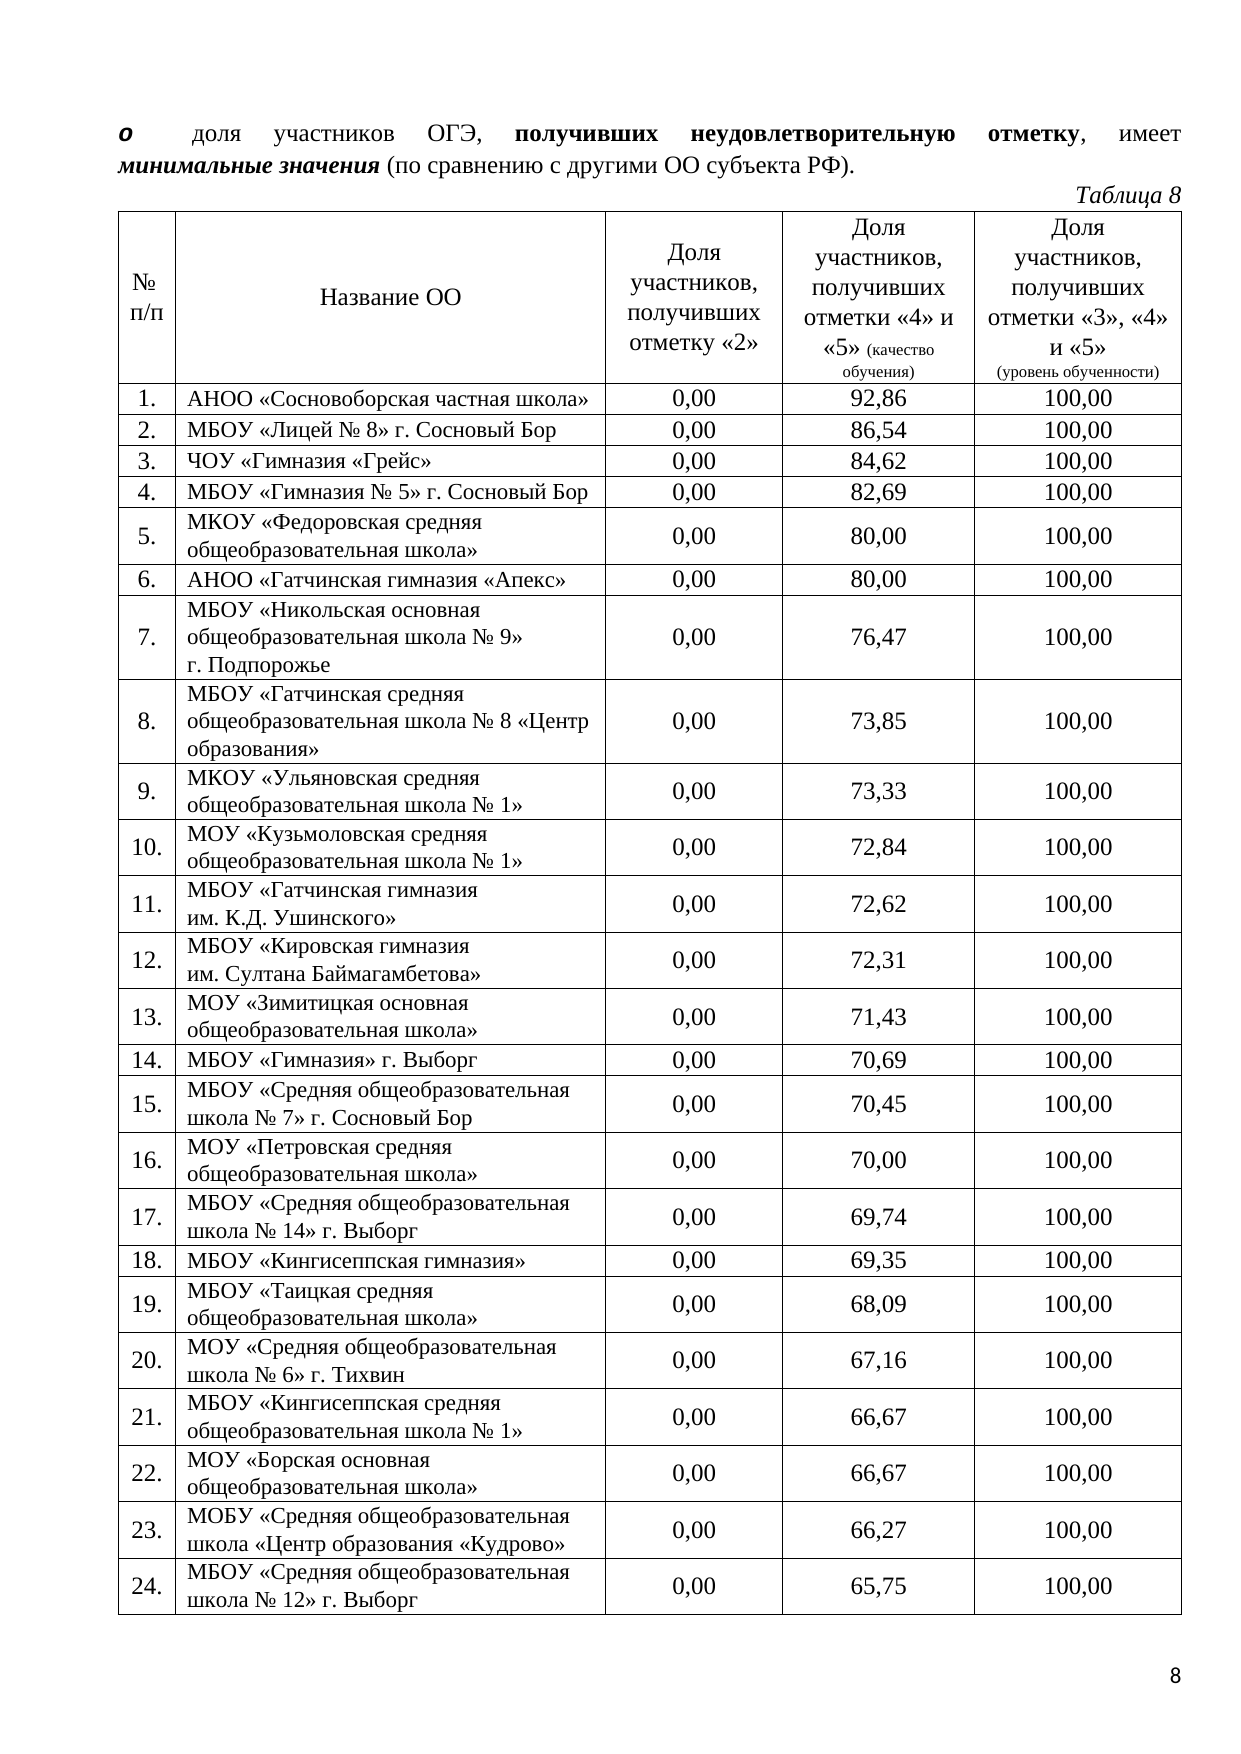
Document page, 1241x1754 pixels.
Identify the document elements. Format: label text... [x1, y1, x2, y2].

table_cell 0,00 [606, 384, 782, 414]
table_cell МБОУ «Гатчинская гимназия им. К.Д. Ушинского» [176, 876, 605, 932]
table_cell 100,00 [975, 1045, 1181, 1075]
table_cell 100,00 [975, 446, 1181, 476]
table_cell МКОУ «Ульяновская средняя общеобразовательная школа № 1» [176, 764, 605, 819]
table_cell 100,00 [975, 1446, 1181, 1501]
table_cell 0,00 [606, 820, 782, 875]
table_cell МОУ «Средняя общеобразовательная школа № 6» г. Тихвин [176, 1333, 605, 1388]
table_cell 0,00 [606, 876, 782, 932]
table_header № п/п [119, 212, 175, 382]
table_cell 100,00 [975, 415, 1181, 445]
table_cell 100,00 [975, 1502, 1181, 1557]
table_cell МБОУ «Никольская основная общеобразовательная школа № 9» г. Подпорожье [176, 596, 605, 678]
table_cell 76,47 [783, 596, 974, 678]
table_cell МОУ «Зимитицкая основная общеобразовательная школа» [176, 989, 605, 1044]
table_cell 73,33 [783, 764, 974, 819]
table_cell 0,00 [606, 1045, 782, 1075]
table_cell 0,00 [606, 1076, 782, 1132]
table_cell 0,00 [606, 1277, 782, 1332]
table_cell МБОУ «Кировская гимназия им. Султана Баймагамбетова» [176, 933, 605, 988]
table_cell 100,00 [975, 1189, 1181, 1244]
table_cell МБОУ «Средняя общеобразовательная школа № 7» г. Сосновый Бор [176, 1076, 605, 1132]
table_cell 0,00 [606, 933, 782, 988]
table_cell 72,31 [783, 933, 974, 988]
table_cell 100,00 [975, 933, 1181, 988]
table_cell 73,85 [783, 680, 974, 762]
table_cell АНОО «Гатчинская гимназия «Апекс» [176, 565, 605, 594]
table_cell 100,00 [975, 820, 1181, 875]
table_cell МОБУ «Средняя общеобразовательная школа «Центр образования «Кудрово» [176, 1502, 605, 1557]
table_cell 66,67 [783, 1446, 974, 1501]
table_cell 0,00 [606, 1446, 782, 1501]
table_cell МБОУ «Гимназия» г. Выборг [176, 1045, 605, 1075]
table_cell МОУ «Кузьмоловская средняя общеобразовательная школа № 1» [176, 820, 605, 875]
table_cell 0,00 [606, 477, 782, 507]
text Таблица 8 [118, 180, 1181, 209]
table_cell 100,00 [975, 1277, 1181, 1332]
table_cell 0,00 [606, 989, 782, 1044]
table_cell 0,00 [606, 764, 782, 819]
table_cell 5. [119, 508, 175, 563]
table_cell 100,00 [975, 1133, 1181, 1188]
table_cell АНОО «Сосновоборская частная школа» [176, 384, 605, 414]
table_cell 72,84 [783, 820, 974, 875]
table_cell 1. [119, 384, 175, 414]
table_cell 0,00 [606, 1189, 782, 1244]
table_cell 80,00 [783, 565, 974, 594]
table_cell МБОУ «Средняя общеобразовательная школа № 12» г. Выборг [176, 1559, 605, 1614]
list доля участников ОГЭ, получивших неудовлетворительную отметку, имеет минимальные значения (по сравнению с другими ОО субъекта РФ). [118, 118, 1181, 179]
table_cell 0,00 [606, 508, 782, 563]
table_cell 17. [119, 1189, 175, 1244]
table_cell 21. [119, 1389, 175, 1445]
table_header Доля участников, получивших отметки «3», «4» и «5» (уровень обученности) [975, 212, 1181, 382]
table_cell 66,67 [783, 1389, 974, 1445]
table_cell 0,00 [606, 596, 782, 678]
table_cell МБОУ «Гимназия № 5» г. Сосновый Бор [176, 477, 605, 507]
table_cell 3. [119, 446, 175, 476]
table_cell 4. [119, 477, 175, 507]
table_cell 100,00 [975, 1559, 1181, 1614]
table_cell 100,00 [975, 508, 1181, 563]
table_cell 0,00 [606, 1246, 782, 1276]
table_cell МБОУ «Лицей № 8» г. Сосновый Бор [176, 415, 605, 445]
table_cell МБОУ «Кингисеппская гимназия» [176, 1246, 605, 1276]
table_cell 66,27 [783, 1502, 974, 1557]
table_cell 70,00 [783, 1133, 974, 1188]
table_cell 0,00 [606, 1133, 782, 1188]
table_cell 0,00 [606, 1389, 782, 1445]
table_cell 70,45 [783, 1076, 974, 1132]
table_header Доля участников, получивших отметки «4» и «5» (качество обучения) [783, 212, 974, 382]
table_cell 0,00 [606, 1502, 782, 1557]
table_cell 100,00 [975, 477, 1181, 507]
table_cell МБОУ «Таицкая средняя общеобразовательная школа» [176, 1277, 605, 1332]
table_cell МКОУ «Федоровская средняя общеобразовательная школа» [176, 508, 605, 563]
table_cell 0,00 [606, 415, 782, 445]
table_cell 100,00 [975, 384, 1181, 414]
table_cell 67,16 [783, 1333, 974, 1388]
table_cell 10. [119, 820, 175, 875]
table_cell 100,00 [975, 1389, 1181, 1445]
table_cell 72,62 [783, 876, 974, 932]
table_cell МБОУ «Средняя общеобразовательная школа № 14» г. Выборг [176, 1189, 605, 1244]
table_cell 11. [119, 876, 175, 932]
table_cell 7. [119, 596, 175, 678]
table_cell 2. [119, 415, 175, 445]
table_cell 84,62 [783, 446, 974, 476]
table_cell 100,00 [975, 1076, 1181, 1132]
table_cell 100,00 [975, 876, 1181, 932]
table_cell 0,00 [606, 565, 782, 594]
table_cell 69,74 [783, 1189, 974, 1244]
table_header Название ОО [176, 212, 605, 382]
table_cell 0,00 [606, 446, 782, 476]
table_cell 9. [119, 764, 175, 819]
table_cell 70,69 [783, 1045, 974, 1075]
table_cell 100,00 [975, 565, 1181, 594]
table_cell 65,75 [783, 1559, 974, 1614]
table_cell 69,35 [783, 1246, 974, 1276]
table_cell 100,00 [975, 1333, 1181, 1388]
table_cell 16. [119, 1133, 175, 1188]
table_cell 20. [119, 1333, 175, 1388]
table_cell 80,00 [783, 508, 974, 563]
table_cell 0,00 [606, 1333, 782, 1388]
table_cell 0,00 [606, 1559, 782, 1614]
table_header Доля участников, получивших отметку «2» [606, 212, 782, 382]
table_cell 100,00 [975, 764, 1181, 819]
table_cell 0,00 [606, 680, 782, 762]
table_cell МОУ «Борская основная общеобразовательная школа» [176, 1446, 605, 1501]
table_cell 15. [119, 1076, 175, 1132]
table_cell ЧОУ «Гимназия «Грейс» [176, 446, 605, 476]
table_cell 8. [119, 680, 175, 762]
table_cell 71,43 [783, 989, 974, 1044]
table_cell МБОУ «Гатчинская средняя общеобразовательная школа № 8 «Центр образования» [176, 680, 605, 762]
table_cell 18. [119, 1246, 175, 1276]
table_cell 100,00 [975, 680, 1181, 762]
table_cell 92,86 [783, 384, 974, 414]
table_cell 100,00 [975, 989, 1181, 1044]
table_cell 68,09 [783, 1277, 974, 1332]
table_cell 6. [119, 565, 175, 594]
table_cell МБОУ «Кингисеппская средняя общеобразовательная школа № 1» [176, 1389, 605, 1445]
table_cell 19. [119, 1277, 175, 1332]
table_cell 86,54 [783, 415, 974, 445]
table_cell 100,00 [975, 1246, 1181, 1276]
table_cell 23. [119, 1502, 175, 1557]
table_cell 12. [119, 933, 175, 988]
table_cell 82,69 [783, 477, 974, 507]
table_cell 13. [119, 989, 175, 1044]
table_cell 22. [119, 1446, 175, 1501]
table_cell 24. [119, 1559, 175, 1614]
table_cell 14. [119, 1045, 175, 1075]
table_cell МОУ «Петровская средняя общеобразовательная школа» [176, 1133, 605, 1188]
table_cell 100,00 [975, 596, 1181, 678]
